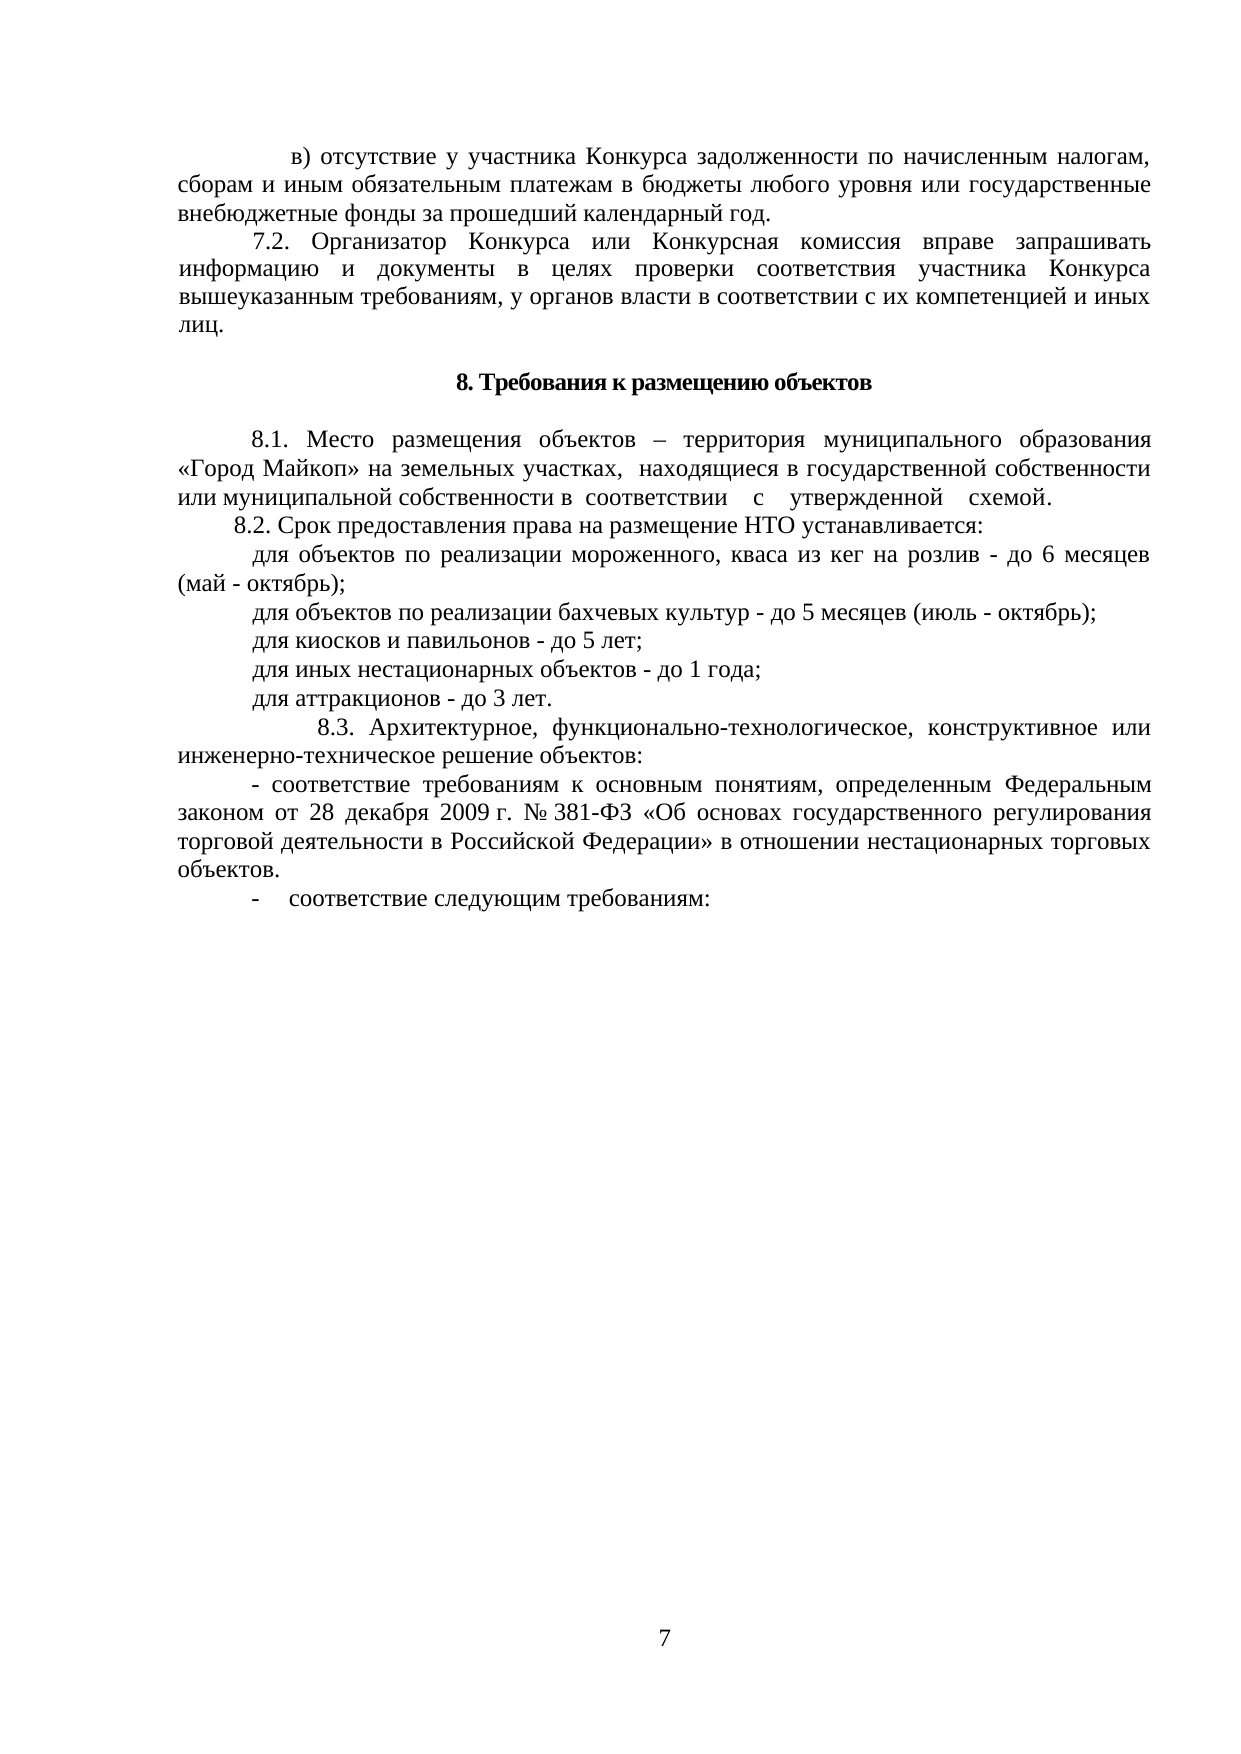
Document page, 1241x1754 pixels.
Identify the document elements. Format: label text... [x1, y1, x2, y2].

text 8.2. Срок предоставления права на размещение НТО устанавливается: [177, 510, 1152, 539]
text для иных нестационарных объектов - до 1 года; [177, 654, 1152, 683]
text для киосков и павильонов - до 5 лет; [177, 625, 1152, 654]
text 8. Требования к размещению объектов [177, 367, 1152, 395]
text для объектов по реализации мороженного, кваса из кег на розлив - до 6 месяцев (май - октябрь); [177, 539, 1152, 597]
list соответствие следующим требованиям: [251, 883, 1152, 912]
text в) отсутствие у участника Конкурса задолженности по начисленным налогам, сборам и иным обязательным платежам в бюджеты любого уровня или государственные внебюджетные фонды за прошедший календарный год. [177, 141, 1152, 227]
text 8.3. Архитектурное, функционально-технологическое, конструктивное или инженерно-техническое решение объектов: [177, 712, 1152, 769]
text для объектов по реализации бахчевых культур - до 5 месяцев (июль - октябрь); [177, 597, 1152, 625]
text 7.2. Организатор Конкурса или Конкурсная комиссия вправе запрашивать информацию и документы в целях проверки соответствия участника Конкурса вышеуказанным требованиям, у органов власти в соответствии с их компетенцией и иных лиц. [179, 227, 1152, 338]
text для аттракционов - до 3 лет. [177, 683, 1152, 712]
title 8.1. Место размещения объектов – территория муниципального образования «Город Майкоп» на земельных участках, находящиеся в государственной собственности или муниципальной собственности в соответствии с утвержденной схемой. [177, 424, 1152, 510]
text - соответствие требованиям к основным понятиям, определенным Федеральным законом от 28 декабря 2009 г. № 381-ФЗ «Об основах государственного регулирования торговой деятельности в Российской Федерации» в отношении нестационарных торговых объектов. [177, 769, 1152, 883]
